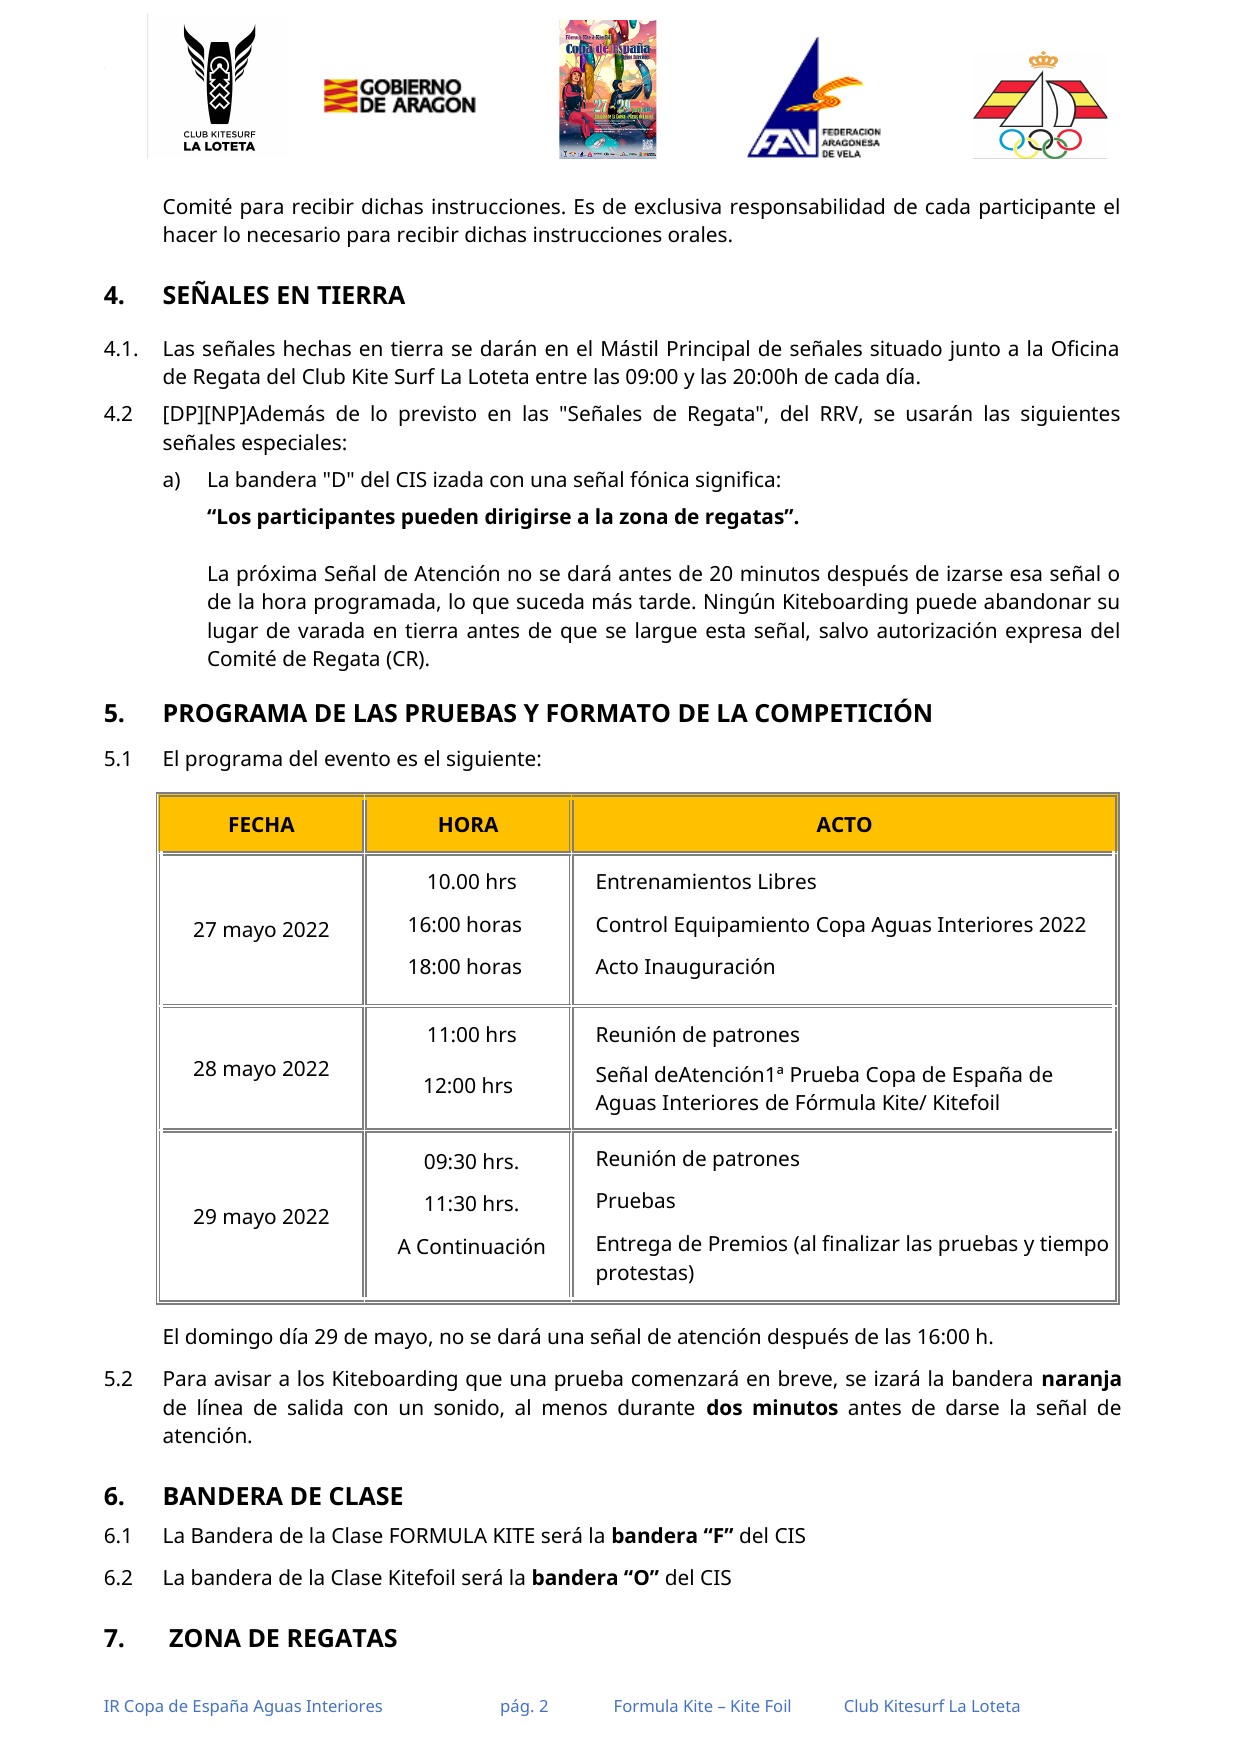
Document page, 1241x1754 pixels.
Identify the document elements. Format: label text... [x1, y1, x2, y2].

list El programa del evento es el siguiente: [103, 744, 1122, 772]
table_cell Reunión de patrones Señal deAtención1ª Prueba Copa de España de Aguas Interiores de Fórmula Kite/ Kitefoil [571, 1004, 1118, 1128]
table_header HORA [365, 797, 571, 851]
list BANDERA DE CLASE [103, 1478, 1122, 1512]
list La bandera de la Clase Kitefoil será la bandera “O” del CIS [103, 1563, 1122, 1592]
list La bandera "D" del CIS izada con una señal fónica significa: [162, 465, 1122, 493]
table_cell 29 mayo 2022 [158, 1128, 364, 1300]
list La Bandera de la Clase FORMULA KITE será la bandera “F” del CIS [103, 1521, 1122, 1549]
table_cell 11:00 hrs 12:00 hrs [367, 1008, 569, 1128]
picture [747, 37, 881, 159]
text 5.2 Para avisar a los Kiteboarding que una prueba comenzará en breve, se izará la bandera naranja de línea de salida con un sonido, al menos durante dos minutos antes de darse la señal de atención. [103, 1364, 1122, 1450]
table_cell Entrenamientos Libres Control Equipamiento Copa Aguas Interiores 2022 Acto Inauguración [571, 851, 1118, 1004]
text La próxima Señal de Atención no se dará antes de 20 minutos después de izarse esa señal o de la hora programada, lo que suceda más tarde. Ningún Kiteboarding puede abandonar su lugar de varada en tierra antes de que se largue esta señal, salvo autorización expresa del Comité de Regata (CR). [162, 559, 1122, 673]
list SEÑALES EN TIERRA [103, 277, 1122, 311]
table_header ACTO [571, 794, 1118, 851]
text 4.1. Las señales hechas en tierra se darán en el Mástil Principal de señales situado junto a la Oficina de Regata del Club Kite Surf La Loteta entre las 09:00 y las 20:00h de cada día. [103, 334, 1122, 391]
table_cell 28 mayo 2022 [158, 1004, 364, 1128]
table_cell 09:30 hrs. 11:30 hrs. A Continuación [365, 1133, 571, 1300]
text “Los participantes pueden dirigirse a la zona de regatas”. [162, 502, 1122, 530]
table_header FECHA [160, 797, 364, 851]
picture [559, 20, 657, 159]
table_cell 27 mayo 2022 [158, 851, 364, 1004]
picture [103, 14, 292, 159]
list PROGRAMA DE LAS PRUEBAS Y FORMATO DE LA COMPETICIÓN [103, 696, 1122, 729]
list ZONA DE REGATAS [103, 1620, 1122, 1654]
picture [973, 51, 1108, 159]
text 4.2 [DP][NP]Además de lo previsto en las "Señales de Regata", del RRV, se usarán las siguientes señales especiales: [103, 399, 1122, 456]
table_cell Reunión de patrones Pruebas Entrega de Premios (al finalizar las pruebas y tiempo protestas) [571, 1128, 1118, 1300]
picture [311, 33, 488, 159]
text El domingo día 29 de mayo, no se dará una señal de atención después de las 16:00 h. [103, 1322, 1122, 1350]
table_cell 10.00 hrs 16:00 horas 18:00 horas [367, 856, 569, 1004]
